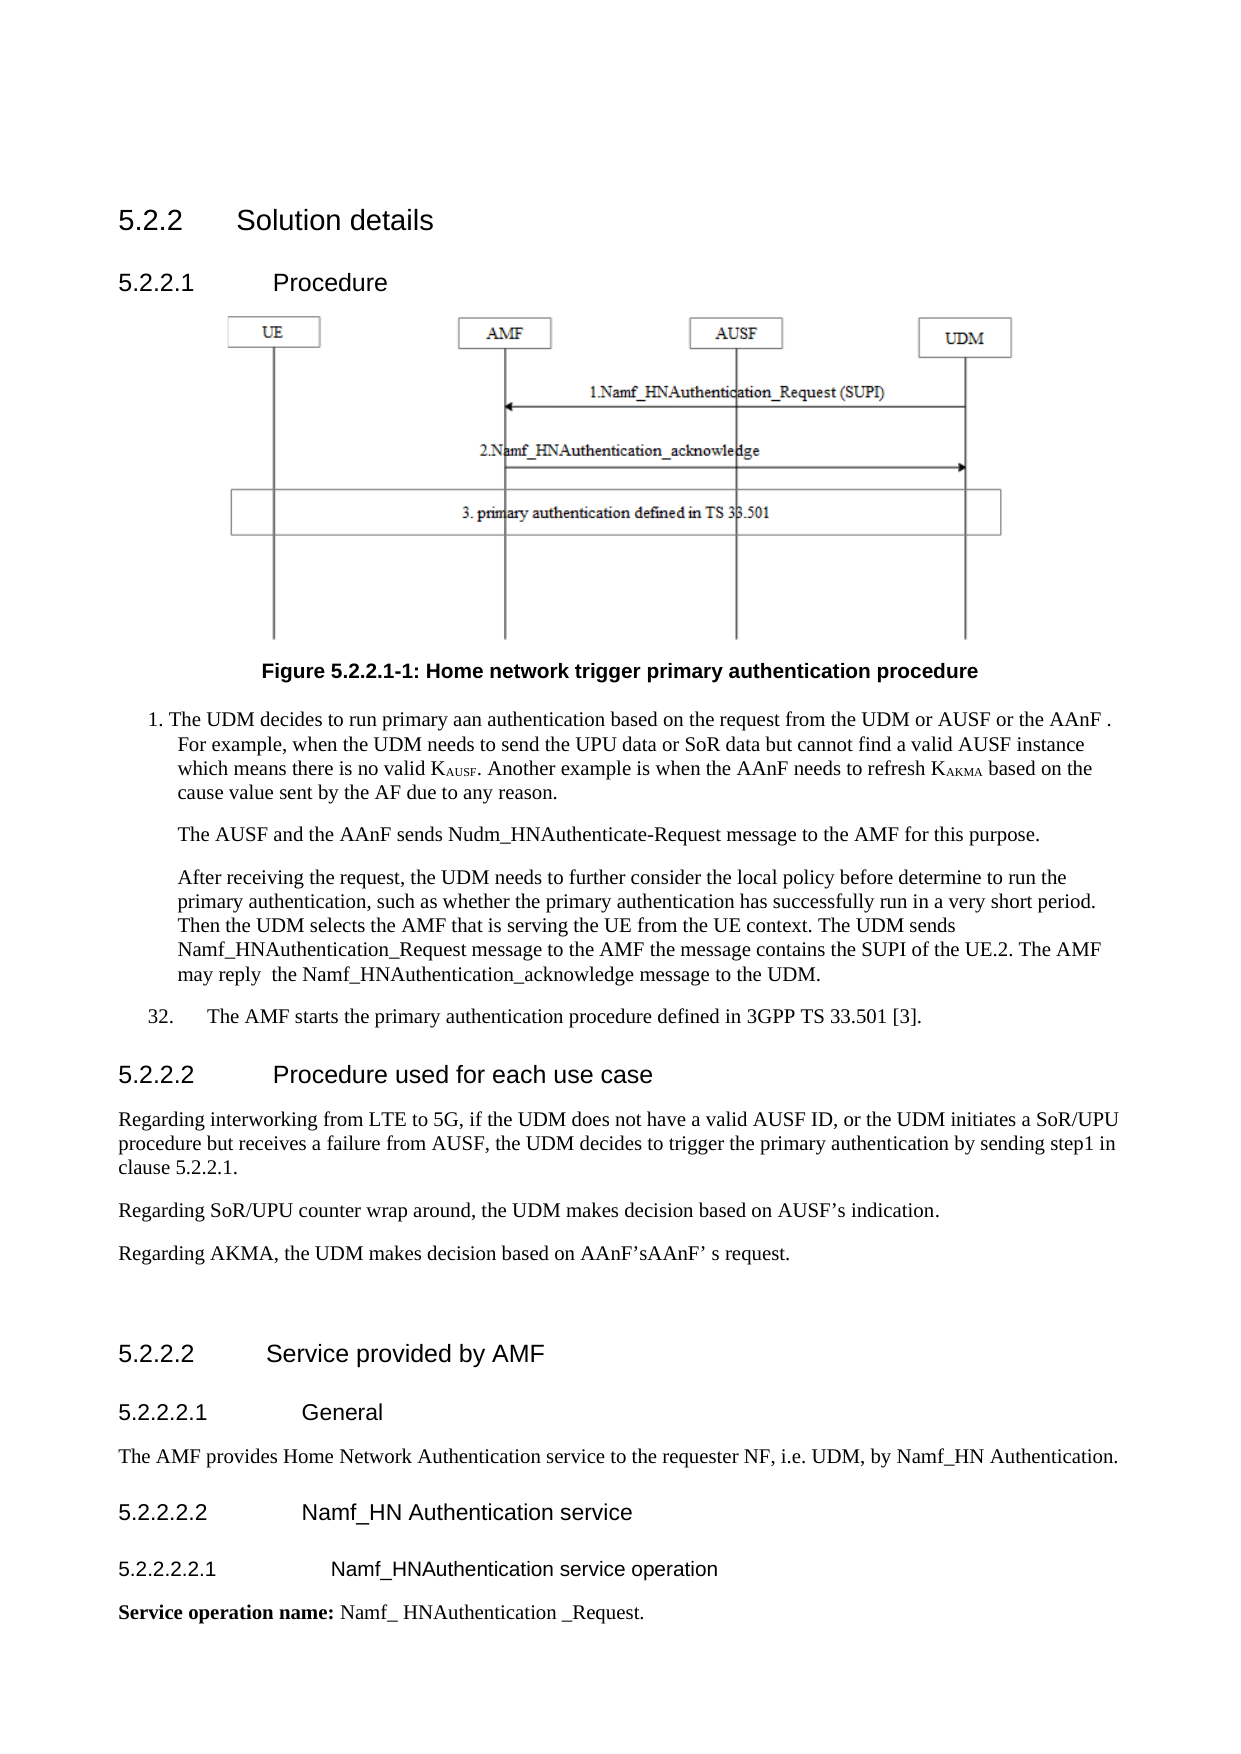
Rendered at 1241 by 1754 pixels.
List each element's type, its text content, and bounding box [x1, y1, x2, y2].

subtitle 5.2.2.2Procedure used for each use case [118, 1059, 1122, 1088]
text . The AMF starts the primary authentication procedure defined in TS 33.501[3]. [118, 1004, 1122, 1028]
subtitle 5.2.2.2.2.1Namf_HNAuthentication service operation [118, 1557, 1122, 1581]
text Regarding interworking from LTE to 5G, if the UDM does not have a valid AUSF ID, or the UDM initiates a SoR/UPU procedure but receives a failure from AUSF, the UDM decides to trigger the primary authentication by sending step1 in clause 5.2.2.1. [118, 1107, 1122, 1179]
text The AMF provides Home Network Authentication service to the requester NF, i.e. UDM, by Namf_HN Authentication. [118, 1444, 1122, 1468]
text After receiving the request, the UDM needs to further consider the local policy before determine to run the primary authentication, such as whether the primary authentication has successfully run in a very short period. Then the UDM selects the AMF that is serving the UE from the UE context. The UDM sends Namf_HNAuthentication_Request message to the AMF the message contains the SUPI of the UE.2. The AMF may reply the Namf_HNAuthentication_acknowledge message to the UDM. [177, 865, 1122, 986]
text Regarding SoR/UPU counter wrap around, the UDM makes decision based on AUSF’s indication. [118, 1198, 1122, 1222]
subtitle 5.2.2 Solution details [118, 203, 1122, 236]
subtitle 5.2.2.1Procedure [118, 268, 1122, 296]
text Figure 5.2.2.1-1: Home network trigger primary authentication procedure [118, 658, 1122, 682]
picture [227, 315, 1013, 640]
text The AUSF and the AAnF sends Nudm_HNAuthenticate-Request message to the AMF for this purpose. [148, 822, 1122, 846]
subtitle 5.2.2.2 Service provided by AMF [118, 1339, 1122, 1368]
subtitle 5.2.2.2.2Namf_HN Authentication service [118, 1499, 1122, 1526]
text Regarding AKMA, the UDM makes decision based on request. [118, 1241, 1122, 1265]
subtitle 5.2.2.2.1General [118, 1399, 1122, 1425]
text 1. The UDM decides to run primary authentication based on the request from the UDM or AUSF or the AAnF. For example, when the UDM needs to send the UPU data or SoR data but cannot find a valid AUSF instance which means there is no valid KAUSF. Another example is when the AAnF needs to refresh KAKMA based on the cause value sent by the AF due to any reason. [148, 707, 1122, 804]
text Service operation name: Namf_ HNAuthentication _Request. [118, 1600, 1122, 1624]
